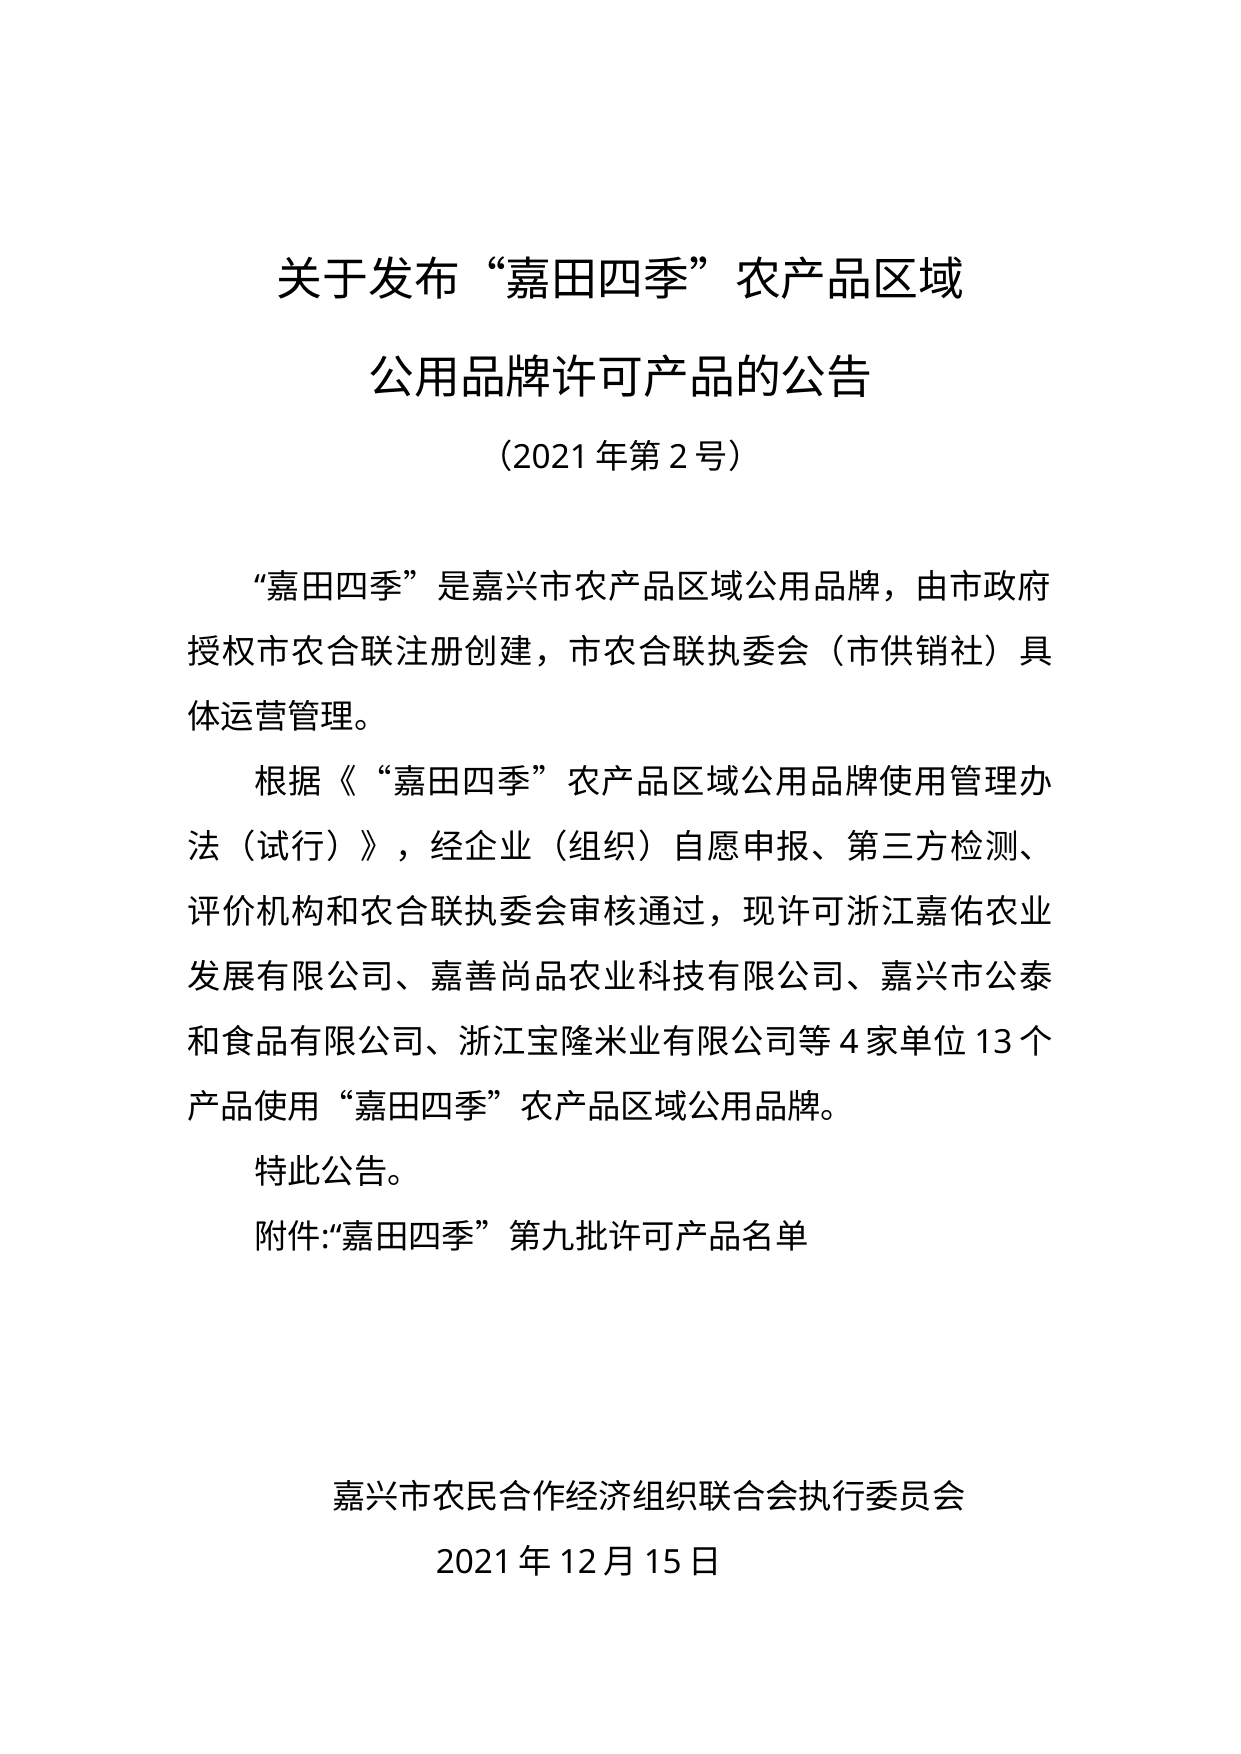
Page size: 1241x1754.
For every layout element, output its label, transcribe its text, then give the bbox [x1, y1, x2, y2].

text 2021年12月15日 [187, 1527, 1053, 1592]
text 嘉兴市农民合作经济组织联合会执行委员会 [187, 1462, 1053, 1527]
text “嘉田四季”是嘉兴市农产品区域公用品牌，由市政府授权市农合联注册创建，市农合联执委会（市供销社）具体运营管理。 [187, 552, 1053, 747]
text （2021年第2号） [187, 422, 1053, 487]
text 根据《“嘉田四季”农产品区域公用品牌使用管理办法（试行）》，经企业（组织）自愿申报、第三方检测、评价机构和农合联执委会审核通过，现许可浙江嘉佑农业发展有限公司、嘉善尚品农业科技有限公司、嘉兴市公泰和食品有限公司、浙江宝隆米业有限公司等4家单位13个产品使用“嘉田四季”农产品区域公用品牌。 [187, 747, 1053, 1137]
text 附件:“嘉田四季”第九批许可产品名单 [187, 1202, 1053, 1267]
text 关于发布“嘉田四季”农产品区域 [187, 227, 1053, 324]
text 特此公告。 [187, 1137, 1053, 1202]
text 公用品牌许可产品的公告 [187, 324, 1053, 422]
